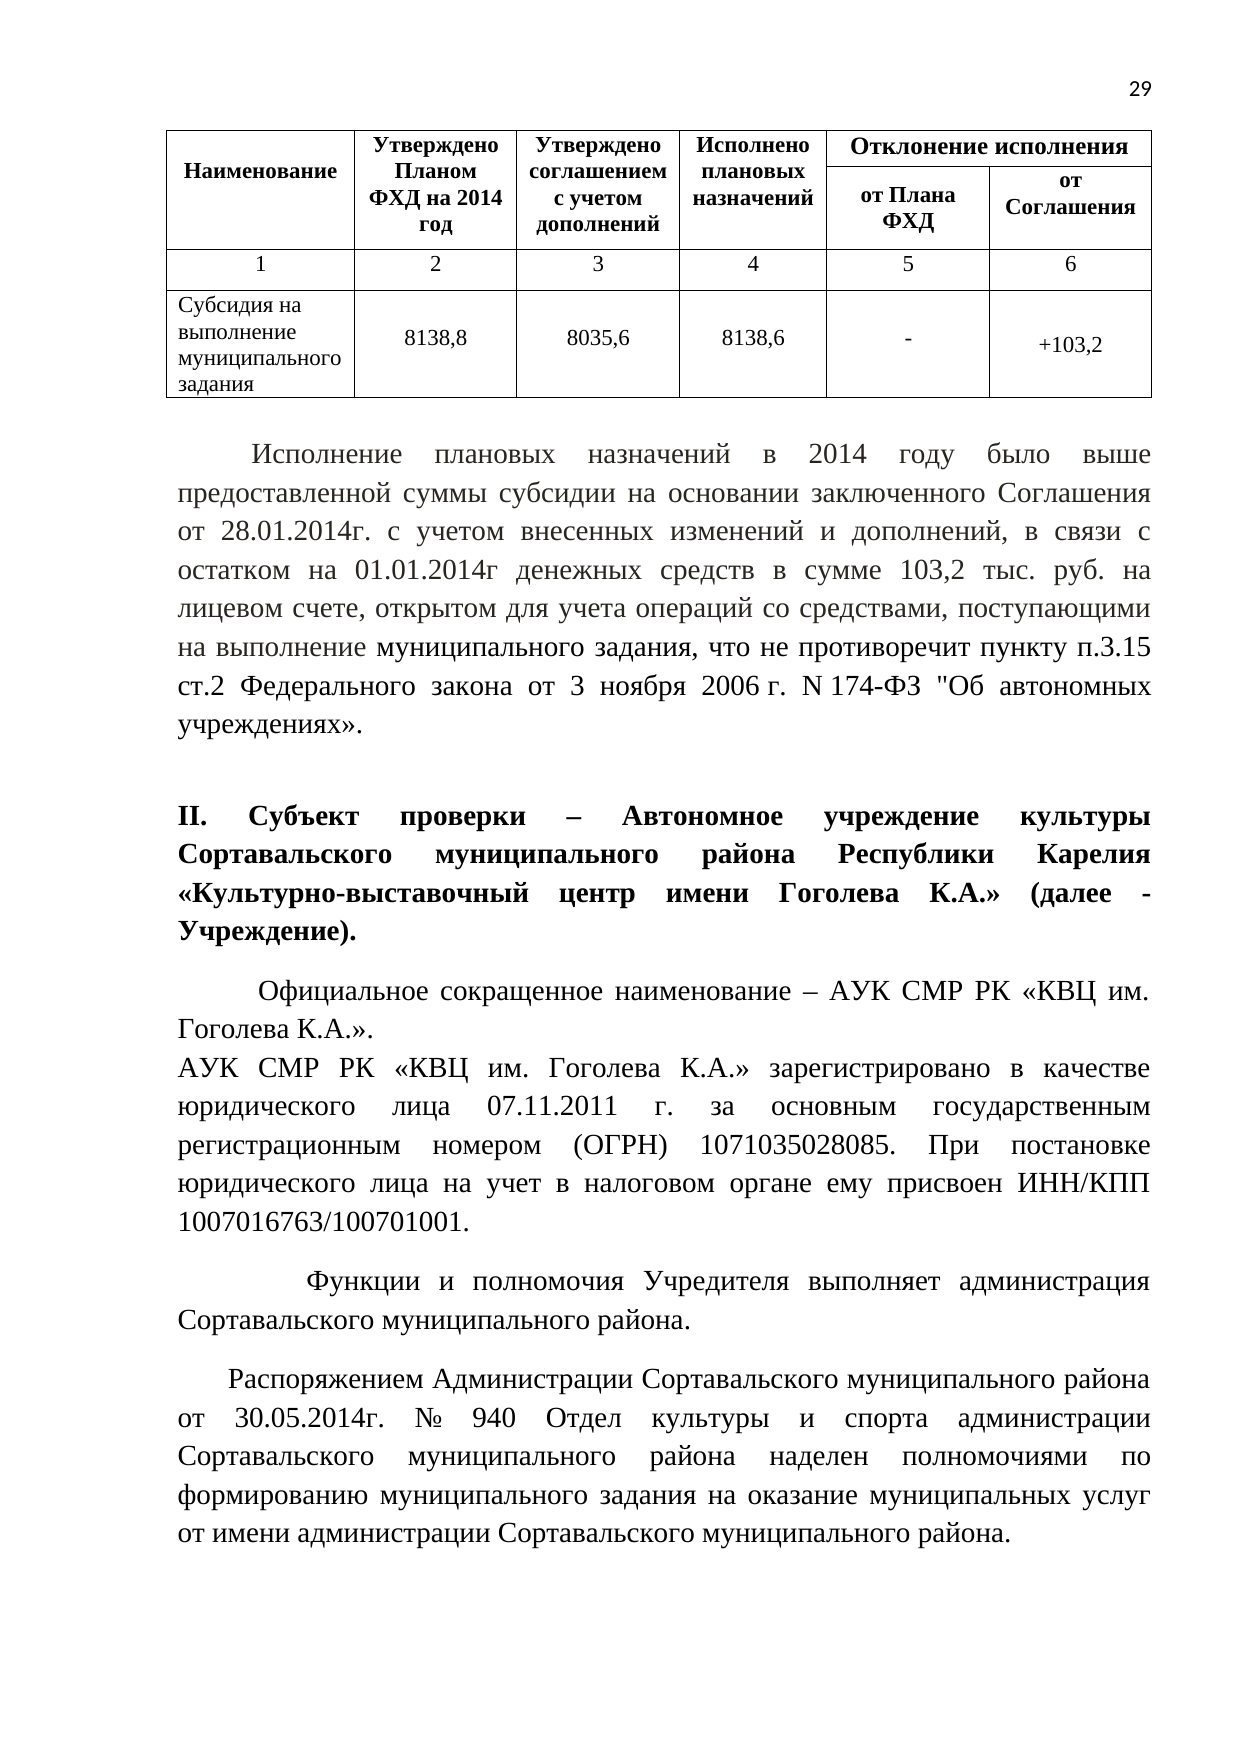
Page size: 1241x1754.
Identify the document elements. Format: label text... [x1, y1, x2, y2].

table_cell - [827, 291, 989, 397]
table_cell 6 [990, 250, 1151, 290]
table_cell 4 [680, 250, 826, 290]
table_header Наименование [167, 131, 354, 249]
table_cell +103,2 [990, 291, 1151, 397]
table_cell 8138,8 [355, 291, 516, 397]
table_cell Субсидия на выполнение муниципального задания [167, 291, 354, 397]
table_cell 8138,6 [680, 291, 826, 397]
text Распоряжением Администрации Сортавальского муниципального района от 30.05.2014г. № 940 Отдел культуры и спорта администрации Сортавальского муниципального района наделен полномочиями по формированию муниципального задания на оказание муниципальных услуг от имени администрации Сортавальского муниципального района. [177, 1361, 1152, 1549]
table_cell 5 [827, 250, 989, 290]
table_header Исполнено плановых назначений [680, 131, 826, 249]
table_cell 1 [167, 250, 354, 290]
text II. Субъект проверки – Автономное учреждение культуры Сортавальского муниципального района Республики Карелия «Культурно-выставочный центр имени Гоголева К.А.» (далее - Учреждение). [177, 798, 1152, 947]
table_header Отклонение исполнения [827, 131, 1151, 166]
table_header Утверждено соглашением с учетом дополнений [517, 131, 679, 249]
text Официальное сокращенное наименование – АУК СМР РК «КВЦ им. Гоголева К.А.». [177, 973, 1152, 1045]
subtitle Исполнение плановых назначений в 2014 году было выше предоставленной суммы субсидии на основании заключенного Соглашения от 28.01.2014г. с учетом внесенных изменений и дополнений, в связи с остатком на 01.01.2014г денежных средств в сумме 103,2 тыс. руб. на лицевом счете, открытом для учета операций со средствами, поступающими на выполнение муниципального задания, что не противоречит пункту п.3.15 ст.2 Федерального закона от 3 ноября 2006 г. N 174-ФЗ "Об автономных учреждениях». [177, 436, 1152, 740]
table_header Утверждено Планом ФХД на 2014 год [355, 131, 516, 249]
table_cell от Плана ФХД [827, 167, 989, 249]
table_cell 2 [355, 250, 516, 290]
text АУК СМР РК «КВЦ им. Гоголева К.А.» зарегистрировано в качестве юридического лица 07.11.2011 г. за основным государственным регистрационным номером (ОГРН) 1071035028085. При постановке юридического лица на учет в налоговом органе ему присвоен ИНН/КПП 1007016763/100701001. [177, 1050, 1152, 1238]
table_cell от Соглашения [990, 167, 1151, 249]
table_cell 3 [517, 250, 679, 290]
text Функции и полномочия Учредителя выполняет администрация Сортавальского муниципального района. [177, 1263, 1152, 1336]
table_cell 8035,6 [517, 291, 679, 397]
